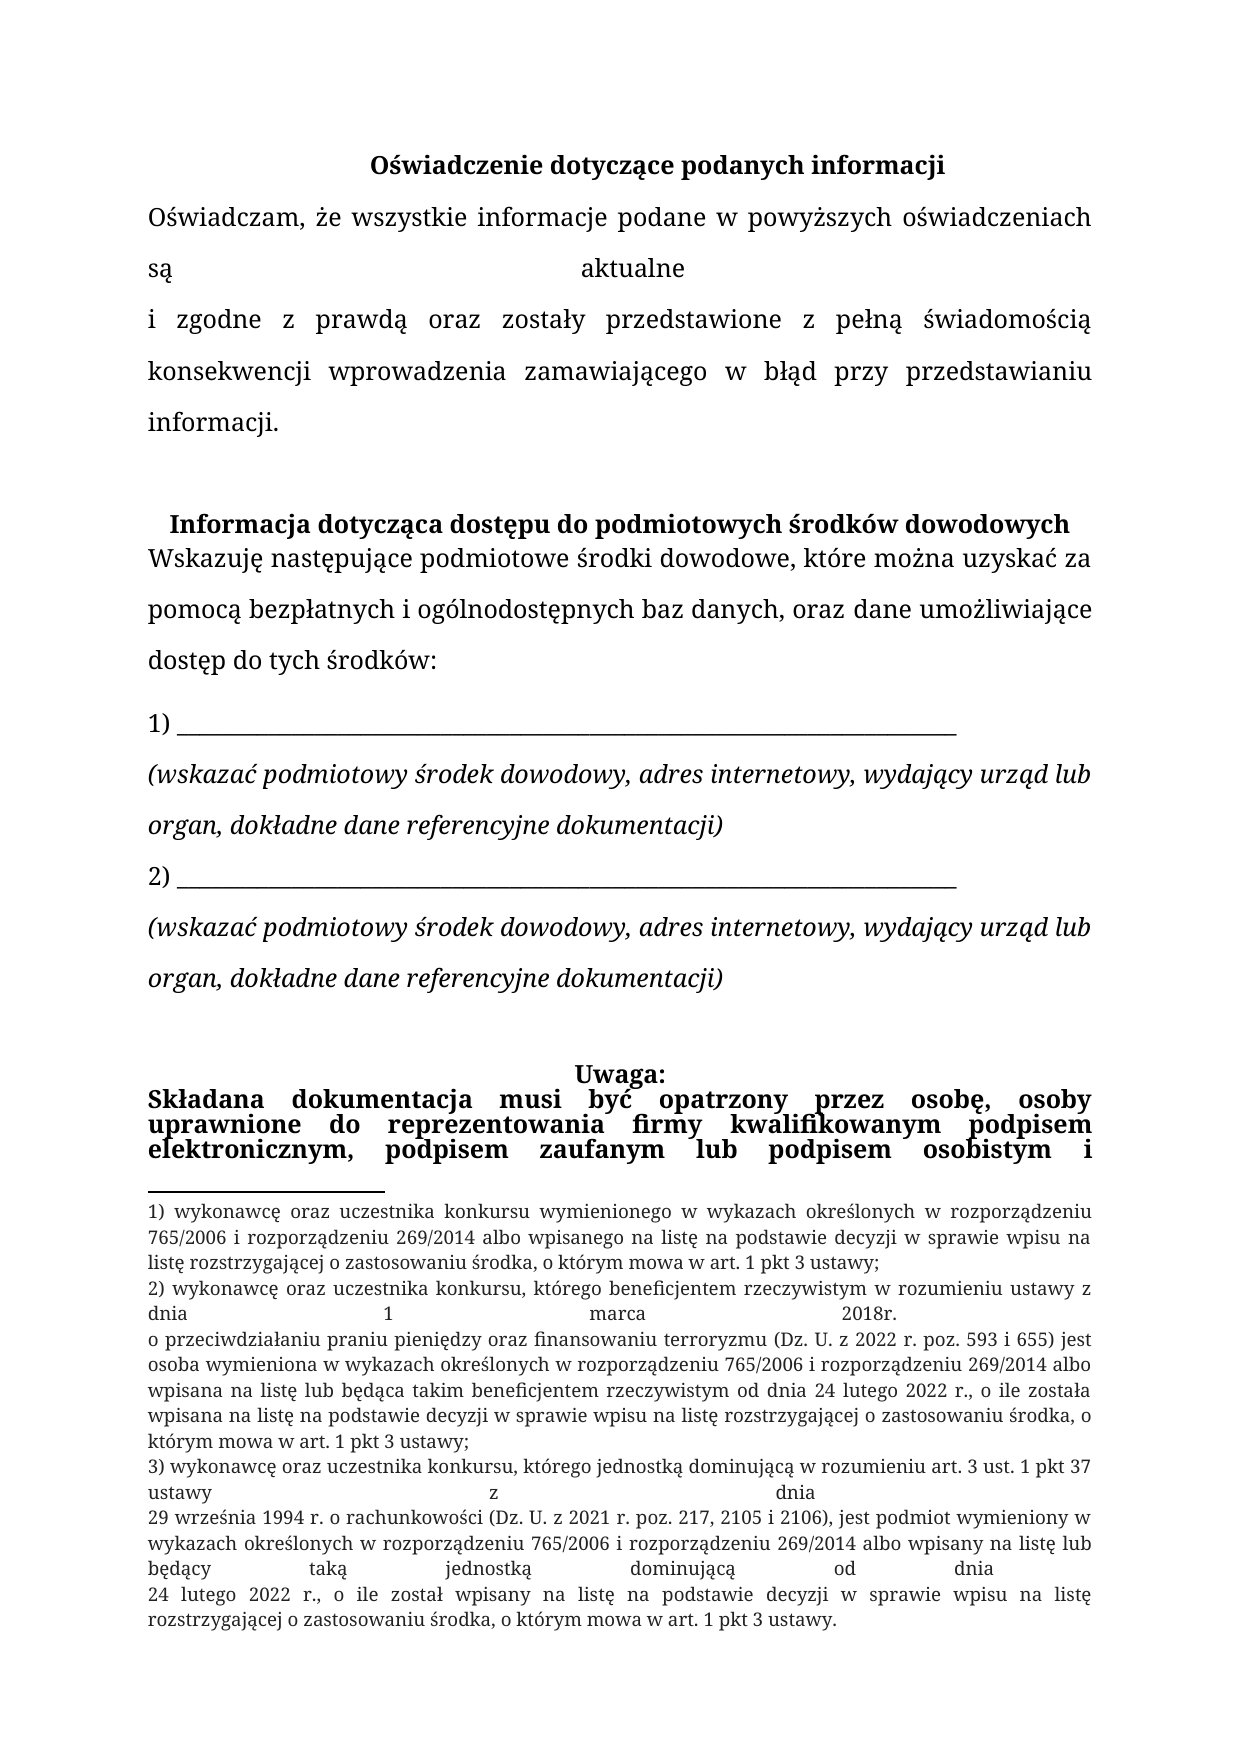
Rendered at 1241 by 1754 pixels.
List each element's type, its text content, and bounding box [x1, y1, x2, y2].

list Oświadczenie dotyczące podanych informacji [223, 148, 1093, 182]
text 2) ____________________________________________________________________ [148, 859, 1093, 893]
text Wskazuję następujące podmiotowe środki dowodowe, które można uzyskać za pomocą bezpłatnych i ogólnodostępnych baz danych, oraz dane umożliwiające dostęp do tych środków: [148, 540, 1093, 676]
text 1) ____________________________________________________________________ [148, 706, 1093, 740]
text (wskazać podmiotowy środek dowodowy, adres internetowy, wydający urząd lub organ, dokładne dane referencyjne dokumentacji) [148, 757, 1093, 842]
text Uwaga: [148, 1063, 1093, 1088]
text (wskazać podmiotowy środek dowodowy, adres internetowy, wydający urząd lub organ, dokładne dane referencyjne dokumentacji) [148, 910, 1093, 995]
text Informacja dotycząca dostępu do podmiotowych środków dowodowych [148, 506, 1093, 540]
text Oświadczam, że wszystkie informacje podane w powyższych oświadczeniach są aktualne i zgodne z prawdą oraz zostały przedstawione z pełną świadomością konsekwencji wprowadzenia zamawiającego w błąd przy przedstawianiu informacji. [148, 200, 1093, 438]
text Składana dokumentacja musi być opatrzony przez osobę, osoby uprawnione do reprezentowania firmy kwalifikowanym podpisem elektronicznym, podpisem zaufanym lub podpisem osobistym i przekazany Zamawiającemu wraz z dokumentem/ami potwierdzającymi prawo do reprezentacji Wykonawcy przez osobę podpisującą ofertę. [148, 1088, 1093, 1163]
